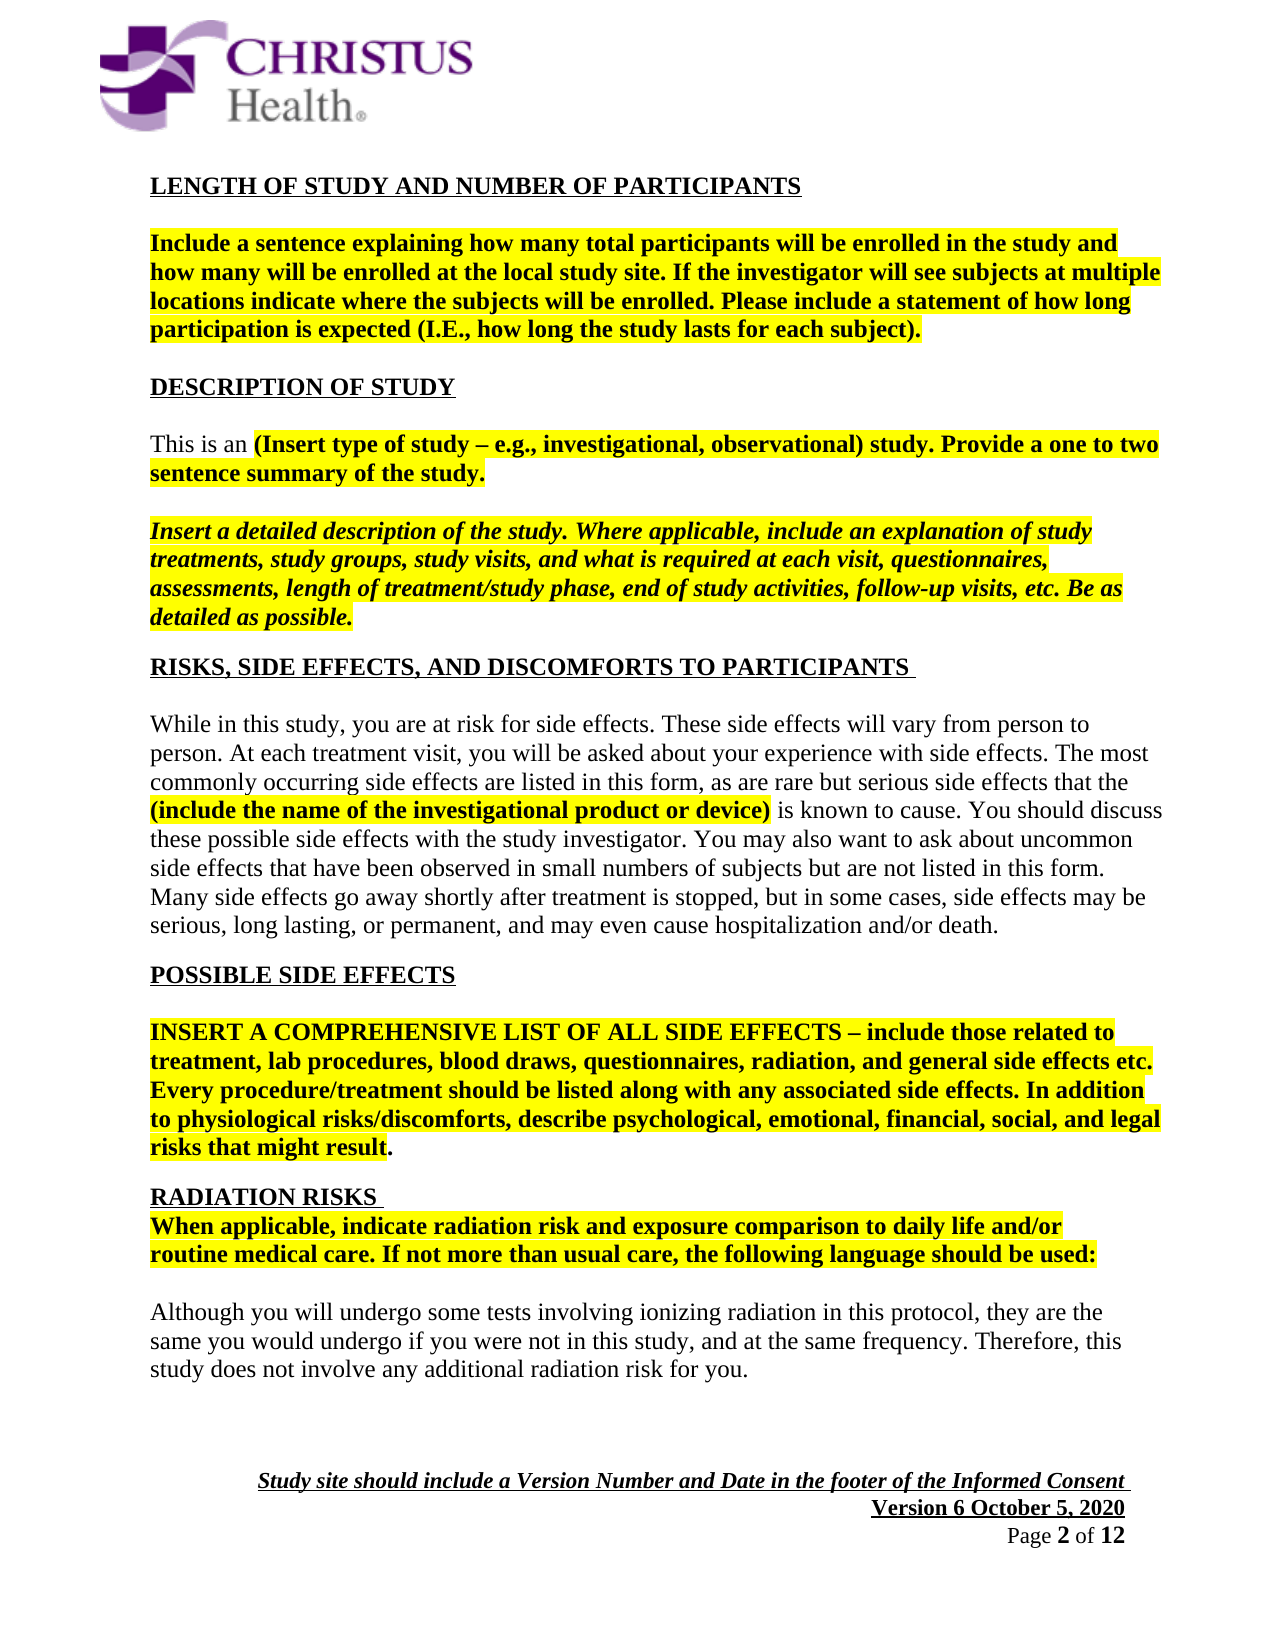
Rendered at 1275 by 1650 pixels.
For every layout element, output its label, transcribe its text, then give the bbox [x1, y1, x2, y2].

subtitle LENGTH OF STUDY AND NUMBER OF PARTICIPANTS [150, 171, 1125, 199]
text INSERT A COMPREHENSIVE LIST OF ALL SIDE EFFECTS – include those related to treatment, lab procedures, blood draws, questionnaires, radiation, and general side effects etc. Every procedure/treatment should be listed along with any associated side effects. In addition to physiological risks/discomforts, describe psychological, emotional, financial, social, and legal risks that might result. [150, 1017, 1168, 1161]
text Although you will undergo some tests involving ionizing radiation in this protocol, they are the same you would undergo if you were not in this study, and at the same frequency. Therefore, this study does not involve any additional radiation risk for you. [150, 1297, 1125, 1383]
text When applicable, indicate radiation risk and exposure comparison to daily life and/or routine medical care. If not more than usual care, the following language should be used: [150, 1211, 1125, 1268]
list This is an (Insert type of study – e.g., investigational, observational) study. Provide a one to two sentence summary of the study. [150, 429, 1168, 487]
text While in this study, you are at risk for side effects. These side effects will vary from person to person. At each treatment visit, you will be asked about your experience with side effects. The most commonly occurring side effects are listed in this form, as are rare but serious side effects that the (include the name of the investigational product or device) is known to cause. You should discuss these possible side effects with the study investigator. You may also want to ask about uncommon side effects that have been observed in small numbers of subjects but are not listed in this form. Many side effects go away shortly after treatment is stopped, but in some cases, side effects may be serious, long lasting, or permanent, and may even cause hospitalization and/or death. [150, 709, 1168, 939]
subtitle DESCRIPTION OF STUDY [150, 372, 1125, 401]
subtitle POSSIBLE SIDE EFFECTS [150, 960, 1125, 989]
subtitle RADIATION RISKS [150, 1182, 1125, 1211]
picture [100, 20, 474, 133]
list Insert a detailed description of the study. Where applicable, include an explanation of study treatments, study groups, study visits, and what is required at each visit, questionnaires, assessments, length of treatment/study phase, end of study activities, follow-up visits, etc. Be as detailed as possible. [150, 516, 1168, 631]
list Include a sentence explaining how many total participants will be enrolled in the study and how many will be enrolled at the local study site. If the investigator will see subjects at multiple locations indicate where the subjects will be enrolled. Please include a statement of how long participation is expected (I.E., how long the study lasts for each subject). [150, 228, 1168, 343]
subtitle RISKS, SIDE EFFECTS, AND DISCOMFORTS TO PARTICIPANTS [150, 652, 1125, 680]
